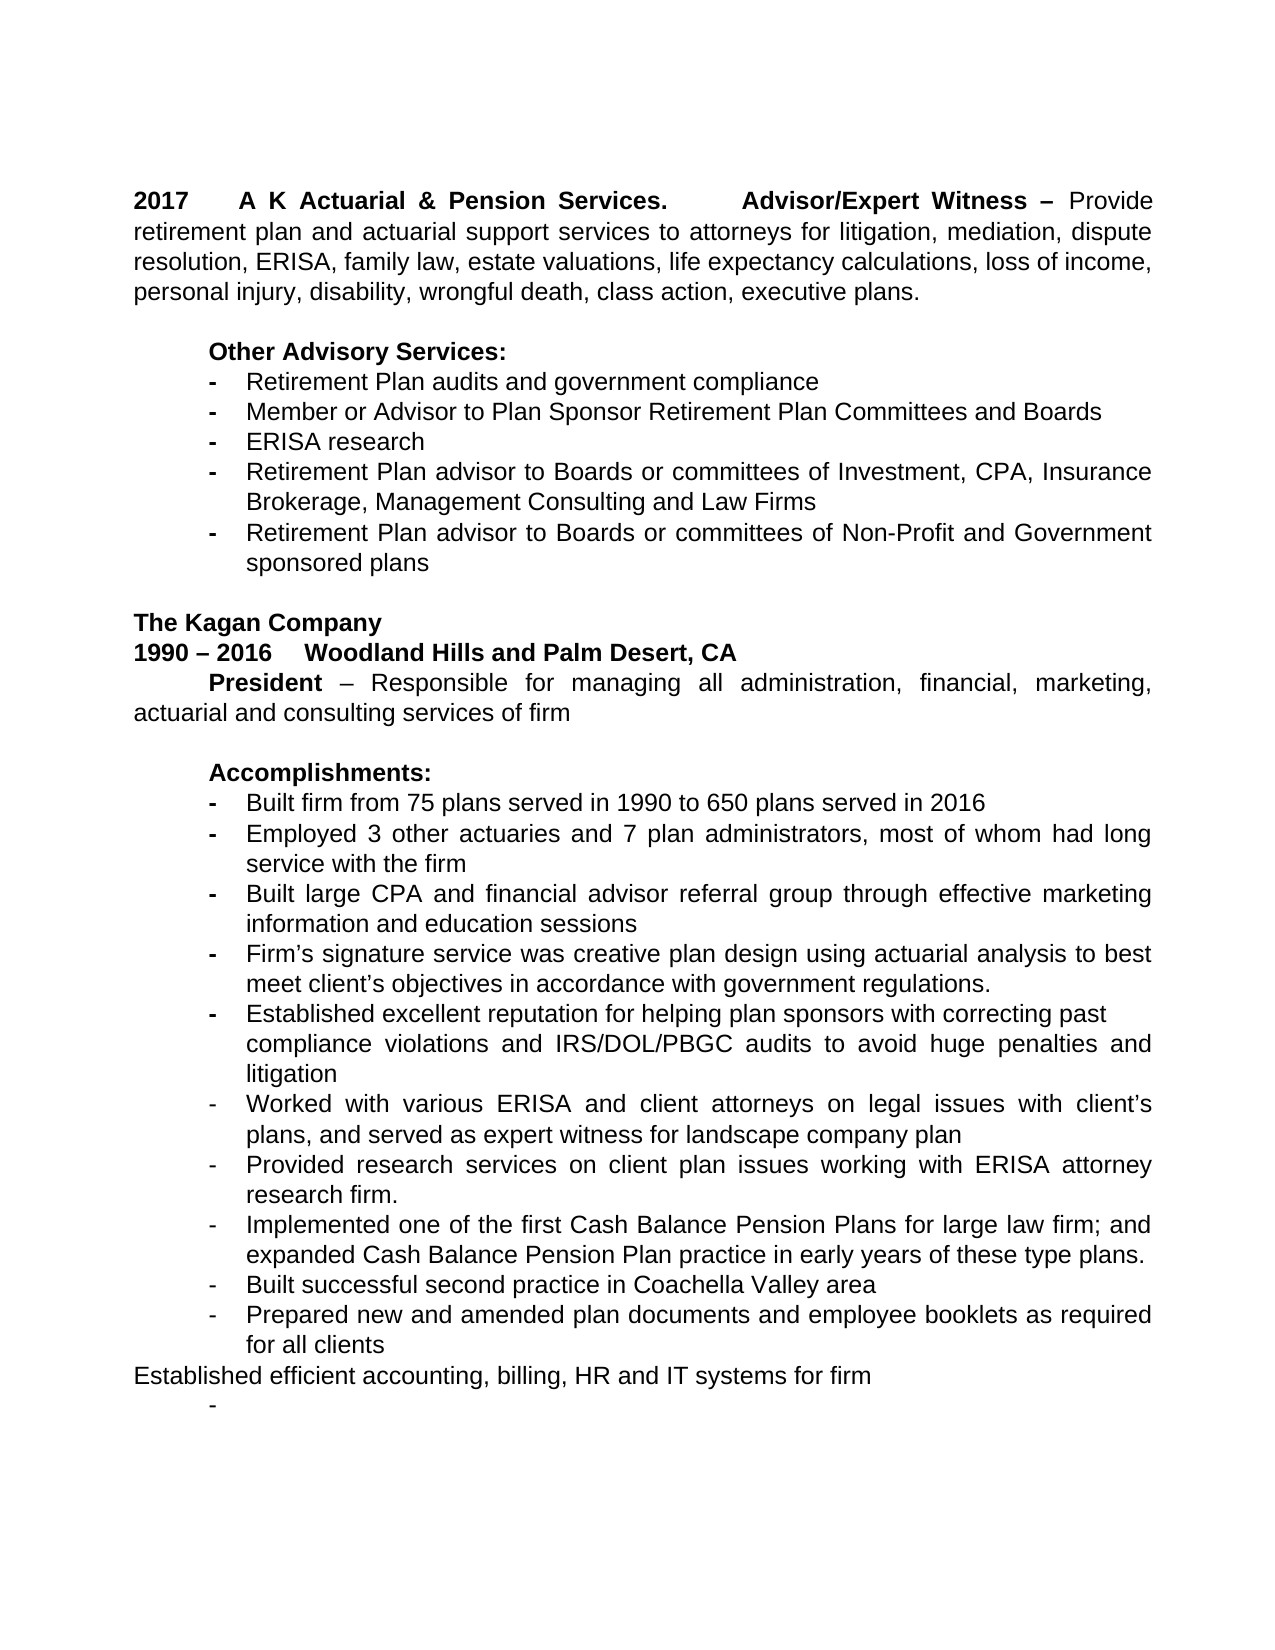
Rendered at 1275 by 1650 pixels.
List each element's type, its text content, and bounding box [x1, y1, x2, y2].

list Member or Advisor to Plan Sponsor Retirement Plan Committees and Boards [208, 397, 1153, 426]
text compliance violations and IRS/DOL/PBGC audits to avoid huge penalties and litigation [246, 1029, 1153, 1088]
list Worked with various ERISA and client attorneys on legal issues with client’s plans, and served as expert witness for landscape company plan [208, 1089, 1153, 1148]
list Retirement Plan advisor to Boards or committees of Investment, CPA, Insurance Brokerage, Management Consulting and Law Firms [208, 457, 1153, 516]
list Retirement Plan audits and government compliance [208, 367, 1153, 396]
list Built large CPA and financial advisor referral group through effective marketing information and education sessions [208, 879, 1153, 938]
list Built firm from 75 plans served in 1990 to 650 plans served in 2016 [208, 788, 1153, 817]
list Established excellent reputation for helping plan sponsors with correcting past [208, 999, 1153, 1028]
list Provided research services on client plan issues working with ERISA attorney research firm. [208, 1150, 1153, 1208]
list ERISA research [208, 427, 1153, 456]
list Implemented one of the first Cash Balance Pension Plans for large law firm; and expanded Cash Balance Pension Plan practice in early years of these type plans. [208, 1210, 1153, 1269]
text Other Advisory Services: [133, 337, 1153, 366]
text Accomplishments: [133, 758, 1153, 787]
list Built successful second practice in Coachella Valley area [208, 1270, 1153, 1299]
text 1990 – 2016 Woodland Hills and Palm Desert, CA [133, 638, 1153, 667]
text Established efficient accounting, billing, HR and IT systems for firm [133, 1361, 1167, 1389]
text The Kagan Company [133, 608, 1153, 637]
text President – Responsible for managing all administration, financial, marketing, actuarial and consulting services of firm [133, 668, 1153, 727]
list Prepared new and amended plan documents and employee booklets as required for all clients [208, 1300, 1153, 1359]
list Firm’s signature service was creative plan design using actuarial analysis to best meet client’s objectives in accordance with government regulations. [208, 939, 1153, 998]
text 2017 A K Actuarial & Pension Services. Advisor/Expert Witness – Provide retirement plan and actuarial support services to attorneys for litigation, mediation, dispute resolution, ERISA, family law, estate valuations, life expectancy calculations, loss of income, personal injury, disability, wrongful death, class action, executive plans. [133, 186, 1153, 305]
list Employed 3 other actuaries and 7 plan administrators, most of whom had long service with the firm [208, 818, 1153, 877]
list Retirement Plan advisor to Boards or committees of Non-Profit and Government sponsored plans [208, 517, 1153, 576]
